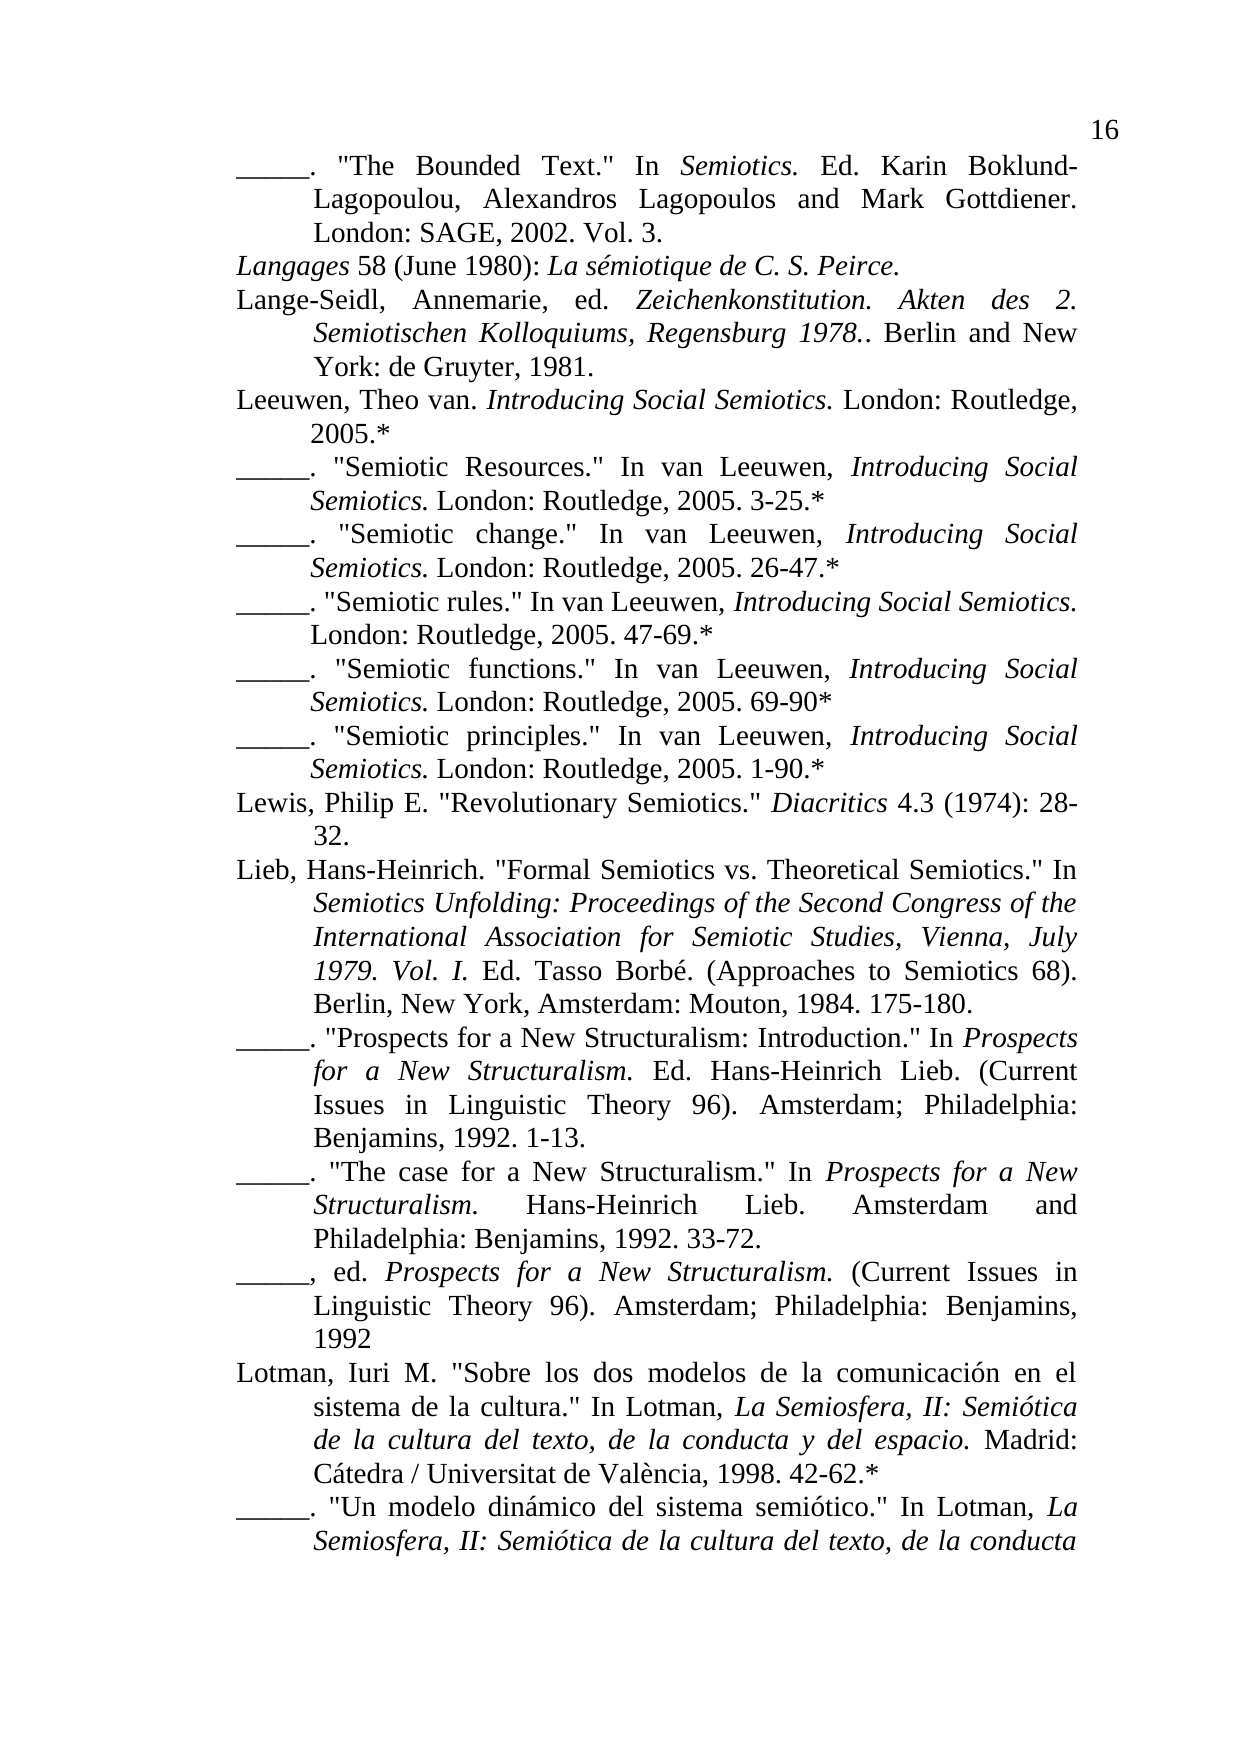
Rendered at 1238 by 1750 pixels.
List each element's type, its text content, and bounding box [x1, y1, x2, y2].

text _____. "The case for a New Structuralism." In Prospects for a New Structuralism. Hans-Heinrich Lieb. Amsterdam and Philadelphia: Benjamins, 1992. 33-72. [236, 1154, 1078, 1254]
text Lange-Seidl, Annemarie, ed. Zeichenkonstitution. Akten des 2. Semiotischen Kolloquiums, Regensburg 1978.. Berlin and New York: de Gruyter, 1981. [236, 282, 1078, 382]
text _____. "Semiotic Resources." In van Leeuwen, Introducing Social Semiotics. London: Routledge, 2005. 3-25.* [236, 449, 1078, 517]
text _____, ed. Prospects for a New Structuralism. (Current Issues in Linguistic Theory 96). Amsterdam; Philadelphia: Benjamins, 1992 [236, 1254, 1078, 1355]
text _____. "Semiotic functions." In van Leeuwen, Introducing Social Semiotics. London: Routledge, 2005. 69-90* [236, 651, 1078, 718]
text Lewis, Philip E. "Revolutionary Semiotics." Diacritics 4.3 (1974): 28-32. [236, 785, 1078, 852]
text _____. "Prospects for a New Structuralism: Introduction." In Prospects for a New Structuralism. Ed. Hans-Heinrich Lieb. (Current Issues in Linguistic Theory 96). Amsterdam; Philadelphia: Benjamins, 1992. 1-13. [236, 1020, 1078, 1154]
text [236, 1489, 1078, 1556]
text _____. "Semiotic principles." In van Leeuwen, Introducing Social Semiotics. London: Routledge, 2005. 1-90.* [236, 718, 1078, 785]
text Leeuwen, Theo van. Introducing Social Semiotics. London: Routledge, 2005.* [236, 382, 1078, 449]
text Lieb, Hans-Heinrich. "Formal Semiotics vs. Theoretical Semiotics." In Semiotics Unfolding: Proceedings of the Second Congress of the International Association for Semiotic Studies, Vienna, July 1979. Vol. I. Ed. Tasso Borbé. (Approaches to Semiotics 68). Berlin, New York, Amsterdam: Mouton, 1984. 175-180. [236, 852, 1078, 1020]
text _____. "Semiotic change." In van Leeuwen, Introducing Social Semiotics. London: Routledge, 2005. 26-47.* [236, 517, 1078, 584]
text _____. "Semiotic rules." In van Leeuwen, Introducing Social Semiotics. London: Routledge, 2005. 47-69.* [236, 584, 1078, 651]
text _____. "The Bounded Text." In Semiotics. Ed. Karin Boklund-Lagopoulou, Alexandros Lagopoulos and Mark Gottdiener. London: SAGE, 2002. Vol. 3. [236, 148, 1078, 248]
text Langages 58 (June 1980): La sémiotique de C. S. Peirce. [236, 248, 1078, 282]
text Lotman, Iuri M. "Sobre los dos modelos de la comunicación en el sistema de la cultura." In Lotman, La Semiosfera, II: Semiótica de la cultura del texto, de la conducta y del espacio. Madrid: Cátedra / Universitat de València, 1998. 42-62.* [236, 1355, 1078, 1489]
